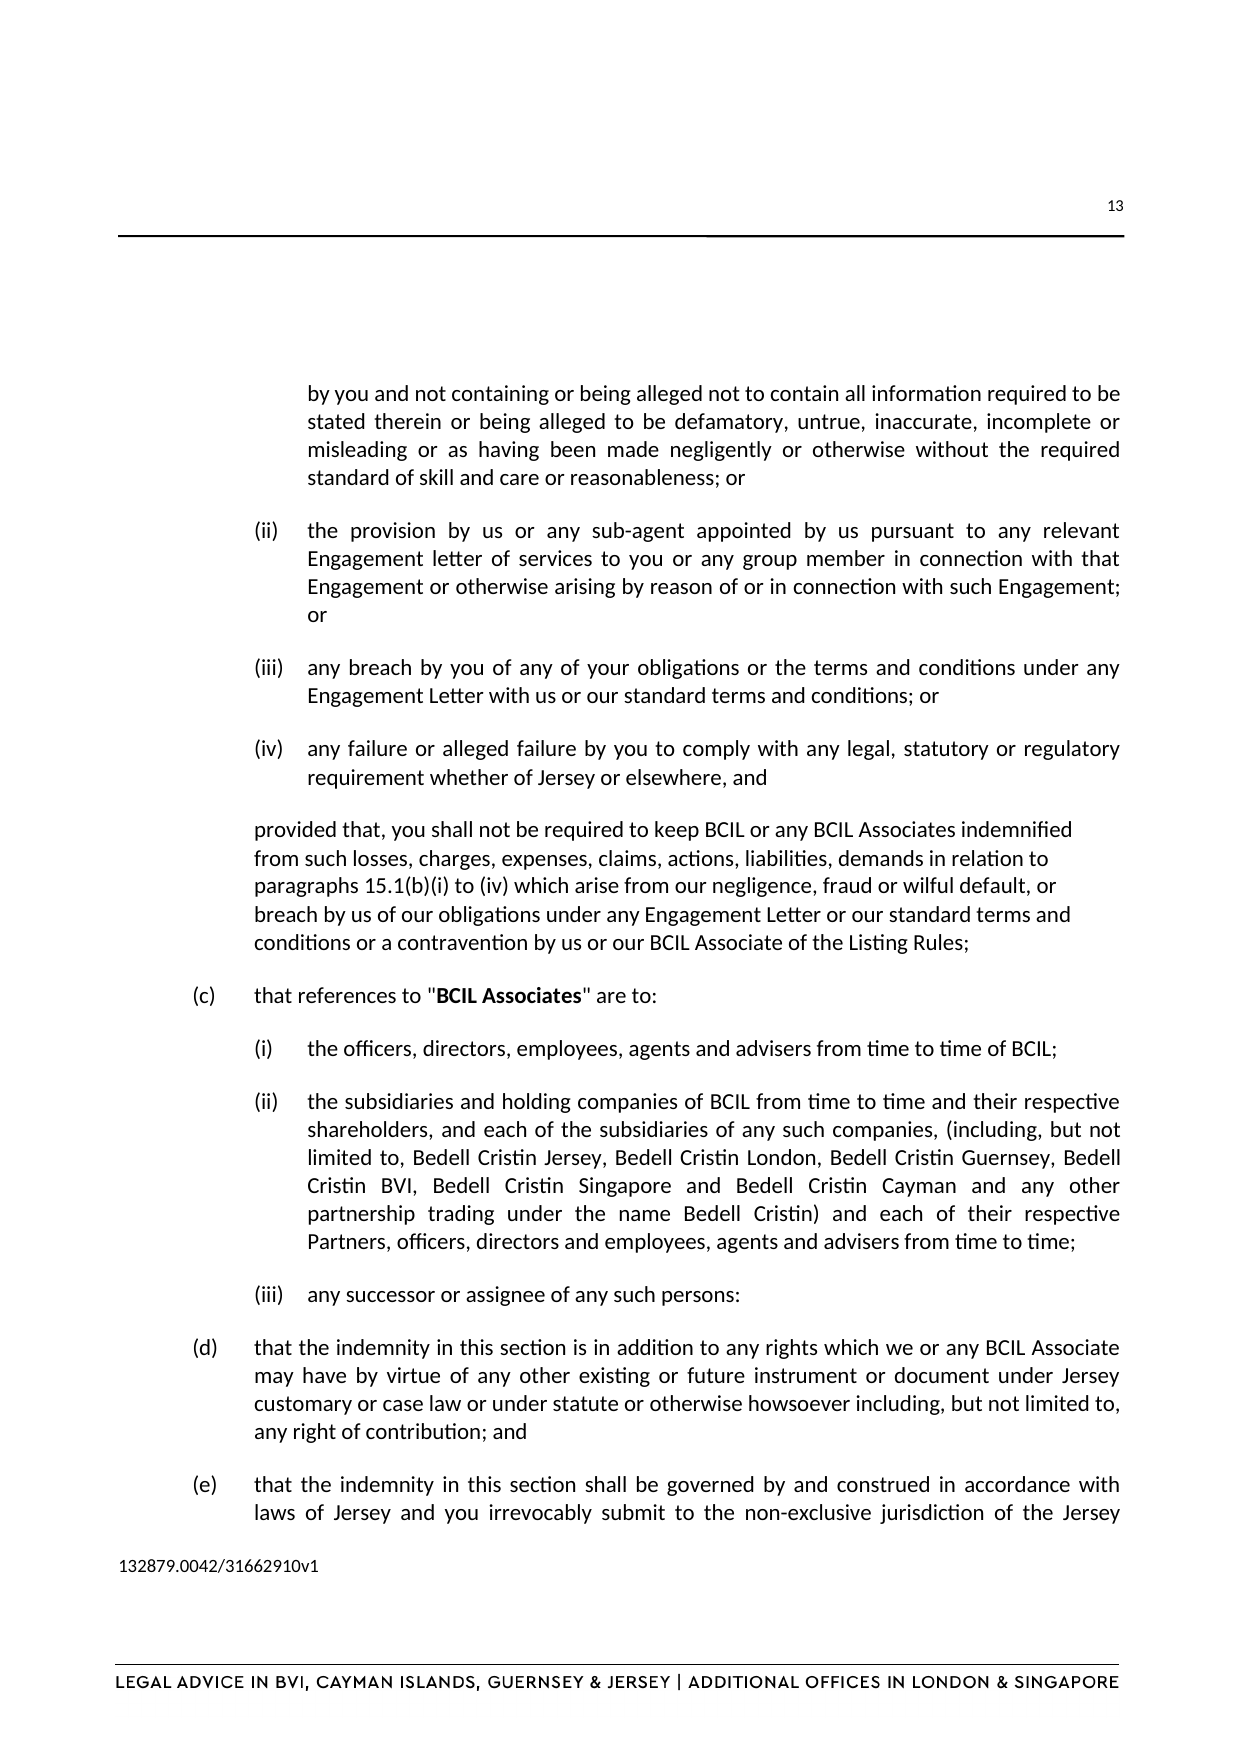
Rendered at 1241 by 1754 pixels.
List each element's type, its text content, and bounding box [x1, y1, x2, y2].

list that the indemnity in this section is in addition to any rights which we or any BCIL Associate may have by virtue of any other existing or future instrument or document under Jersey customary or case law or under statute or otherwise howsoever including, but not limited to, any right of contribution; and [192, 1333, 1122, 1445]
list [254, 379, 1122, 491]
list provided that, you shall not be required to keep BCIL or any BCIL Associates indemnified from such losses, charges, expenses, claims, actions, liabilities, demands in relation to paragraphs 15.1(b)(i) to (iv) which arise from our negligence, fraud or wilful default, or breach by us of our obligations under any Engagement Letter or our standard terms and conditions or a contravention by us or our BCIL Associate of the Listing Rules; [254, 816, 1122, 956]
list the subsidiaries and holding companies of BCIL from time to time and their respective shareholders, and each of the subsidiaries of any such companies, (including, but not limited to, Bedell Cristin Jersey, Bedell Cristin London, Bedell Cristin Guernsey, Bedell Cristin BVI, Bedell Cristin Singapore and Bedell Cristin Cayman and any other partnership trading under the name Bedell Cristin) and each of their respective Partners, officers, directors and employees, agents and advisers from time to time; [254, 1087, 1122, 1255]
list that references to "BCIL Associates" are to: [192, 981, 1122, 1009]
list any breach by you of any of your obligations or the terms and conditions under any Engagement Letter with us or our standard terms and conditions; or [254, 653, 1122, 709]
list any successor or assignee of any such persons: [254, 1280, 1122, 1308]
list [192, 1470, 1122, 1526]
list any failure or alleged failure by you to comply with any legal, statutory or regulatory requirement whether of Jersey or elsewhere, and [254, 734, 1122, 791]
list the provision by us or any sub-agent appointed by us pursuant to any relevant Engagement letter of services to you or any group member in connection with that Engagement or otherwise arising by reason of or in connection with such Engagement; or [254, 516, 1122, 628]
list the officers, directors, employees, agents and advisers from time to time of BCIL; [254, 1034, 1122, 1062]
picture [115, 1665, 1120, 1718]
